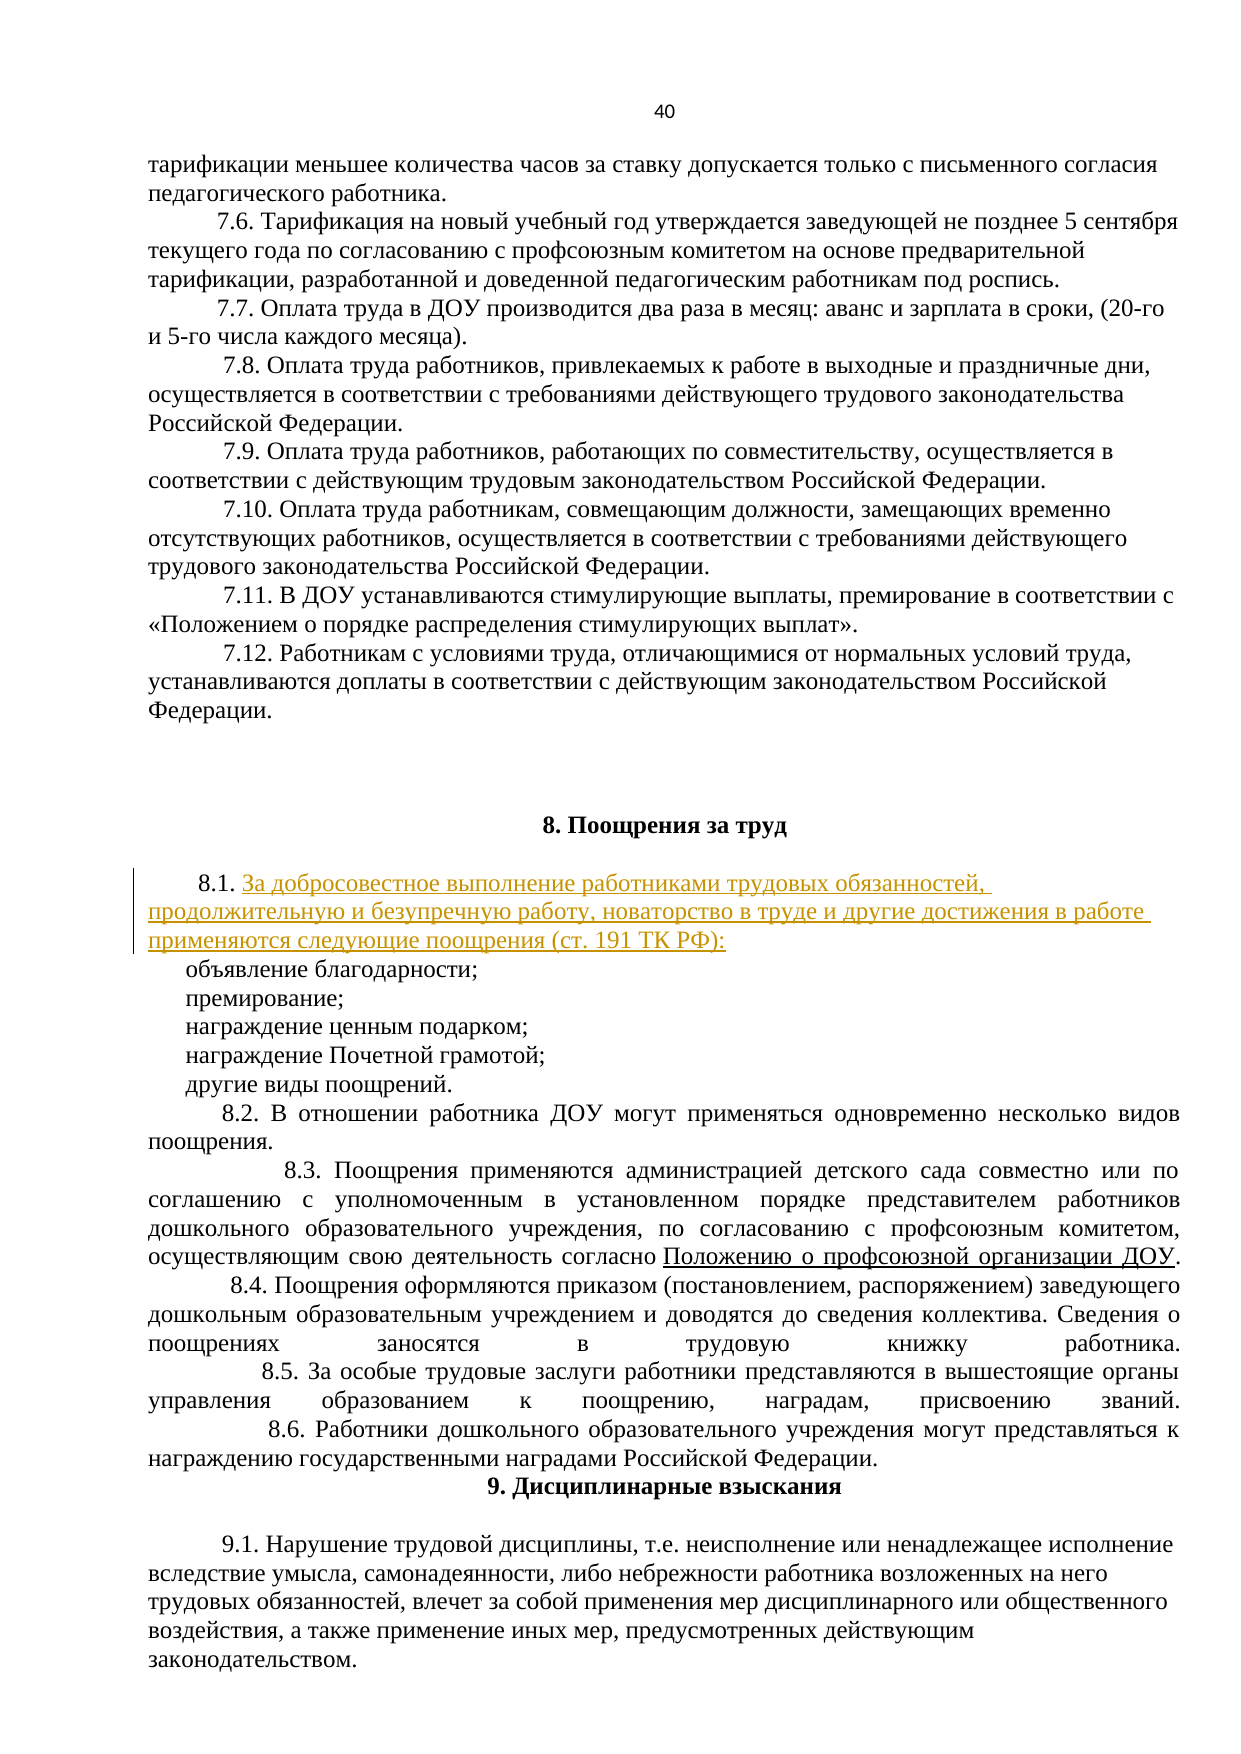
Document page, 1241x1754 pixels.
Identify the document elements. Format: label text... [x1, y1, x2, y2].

text другие виды поощрений. [185, 1069, 1181, 1098]
text объявление благодарности; [185, 954, 1181, 983]
text премирование; [185, 983, 1181, 1011]
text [148, 149, 1181, 724]
text 8.1. [148, 868, 1181, 954]
text 8.2. В отношении работника ДОУ могут применяться одновременно несколько видов поощрения. 8.3. Поощрения применяются администрацией детского сада совместно или по соглашению с уполномоченным в установленном порядке представителем работников дошкольного образовательного учреждения, по согласованию с профсоюзным комитетом, осуществляющим свою деятельность согласно Положению о профсоюзной организации ДОУ. 8.4. Поощрения оформляются приказом (постановлением, распоряжением) заведующего дошкольным образовательным учреждением и доводятся до сведения коллектива. Сведения о поощрениях заносятся в трудовую книжку работника. 8.5. За особые трудовые заслуги работники представляются в вышестоящие органы управления образованием к поощрению, наградам, присвоению званий. 8.6. Работники дошкольного образовательного учреждения могут представляться к награждению государственными наградами Российской Федерации. [148, 1098, 1181, 1471]
text награждение Почетной грамотой; [185, 1040, 1181, 1069]
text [148, 1529, 1181, 1673]
text 9. Дисциплинарные взыскания [148, 1471, 1181, 1500]
text 8. Поощрения за труд [148, 810, 1181, 839]
text награждение ценным подарком; [185, 1011, 1181, 1040]
